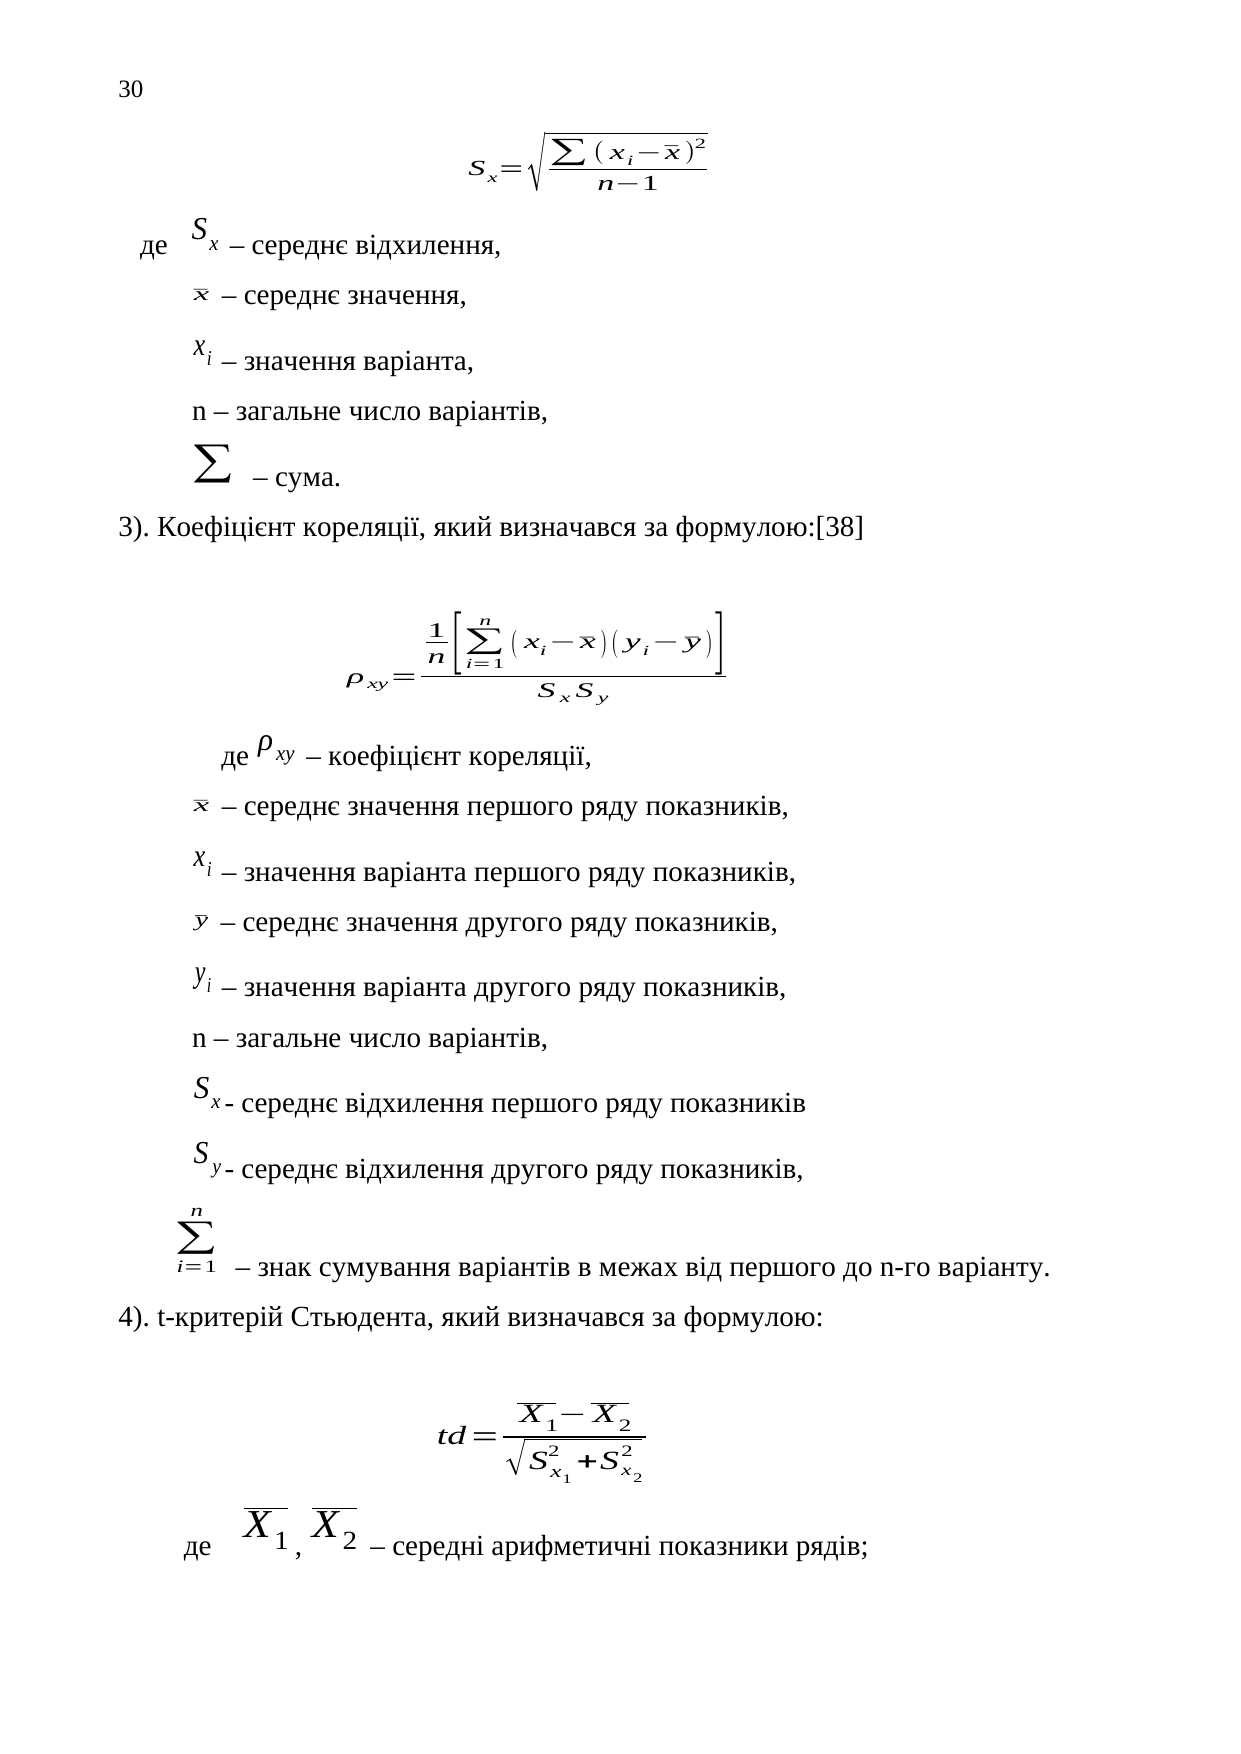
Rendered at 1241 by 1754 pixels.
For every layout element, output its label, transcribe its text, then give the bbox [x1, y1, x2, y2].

text 3). Коефіцієнт кореляції, який визначався за формулою:[38] [118, 509, 1181, 543]
text – знак сумування варіантів в межах від першого до n-го варіанту. [174, 1201, 1179, 1282]
text – значення варіанта, [118, 328, 1181, 376]
text – середнє значення, [118, 277, 1181, 311]
text де – коефіцієнт кореляції, [118, 723, 1181, 771]
text де , – середні арифметичні показники рядів; [118, 1503, 1181, 1562]
text – значення варіанта другого ряду показників, [118, 954, 1181, 1003]
text – значення варіанта першого ряду показників, [118, 838, 1181, 887]
text n – загальне число варіантів, [118, 1020, 1181, 1053]
text 4). t-критерій Стьюдента, який визначався за формулою: [118, 1299, 1181, 1333]
text – середнє значення першого ряду показників, [118, 788, 1181, 822]
text - середнє відхилення другого ряду показників, [118, 1136, 1181, 1184]
text - середнє відхилення першого ряду показників [118, 1070, 1181, 1119]
text n – загальне число варіантів, [118, 393, 1181, 427]
text – середнє значення другого ряду показників, [118, 904, 1181, 938]
text – сума. [118, 443, 1181, 492]
text де – середнє відхилення, [118, 212, 1181, 261]
